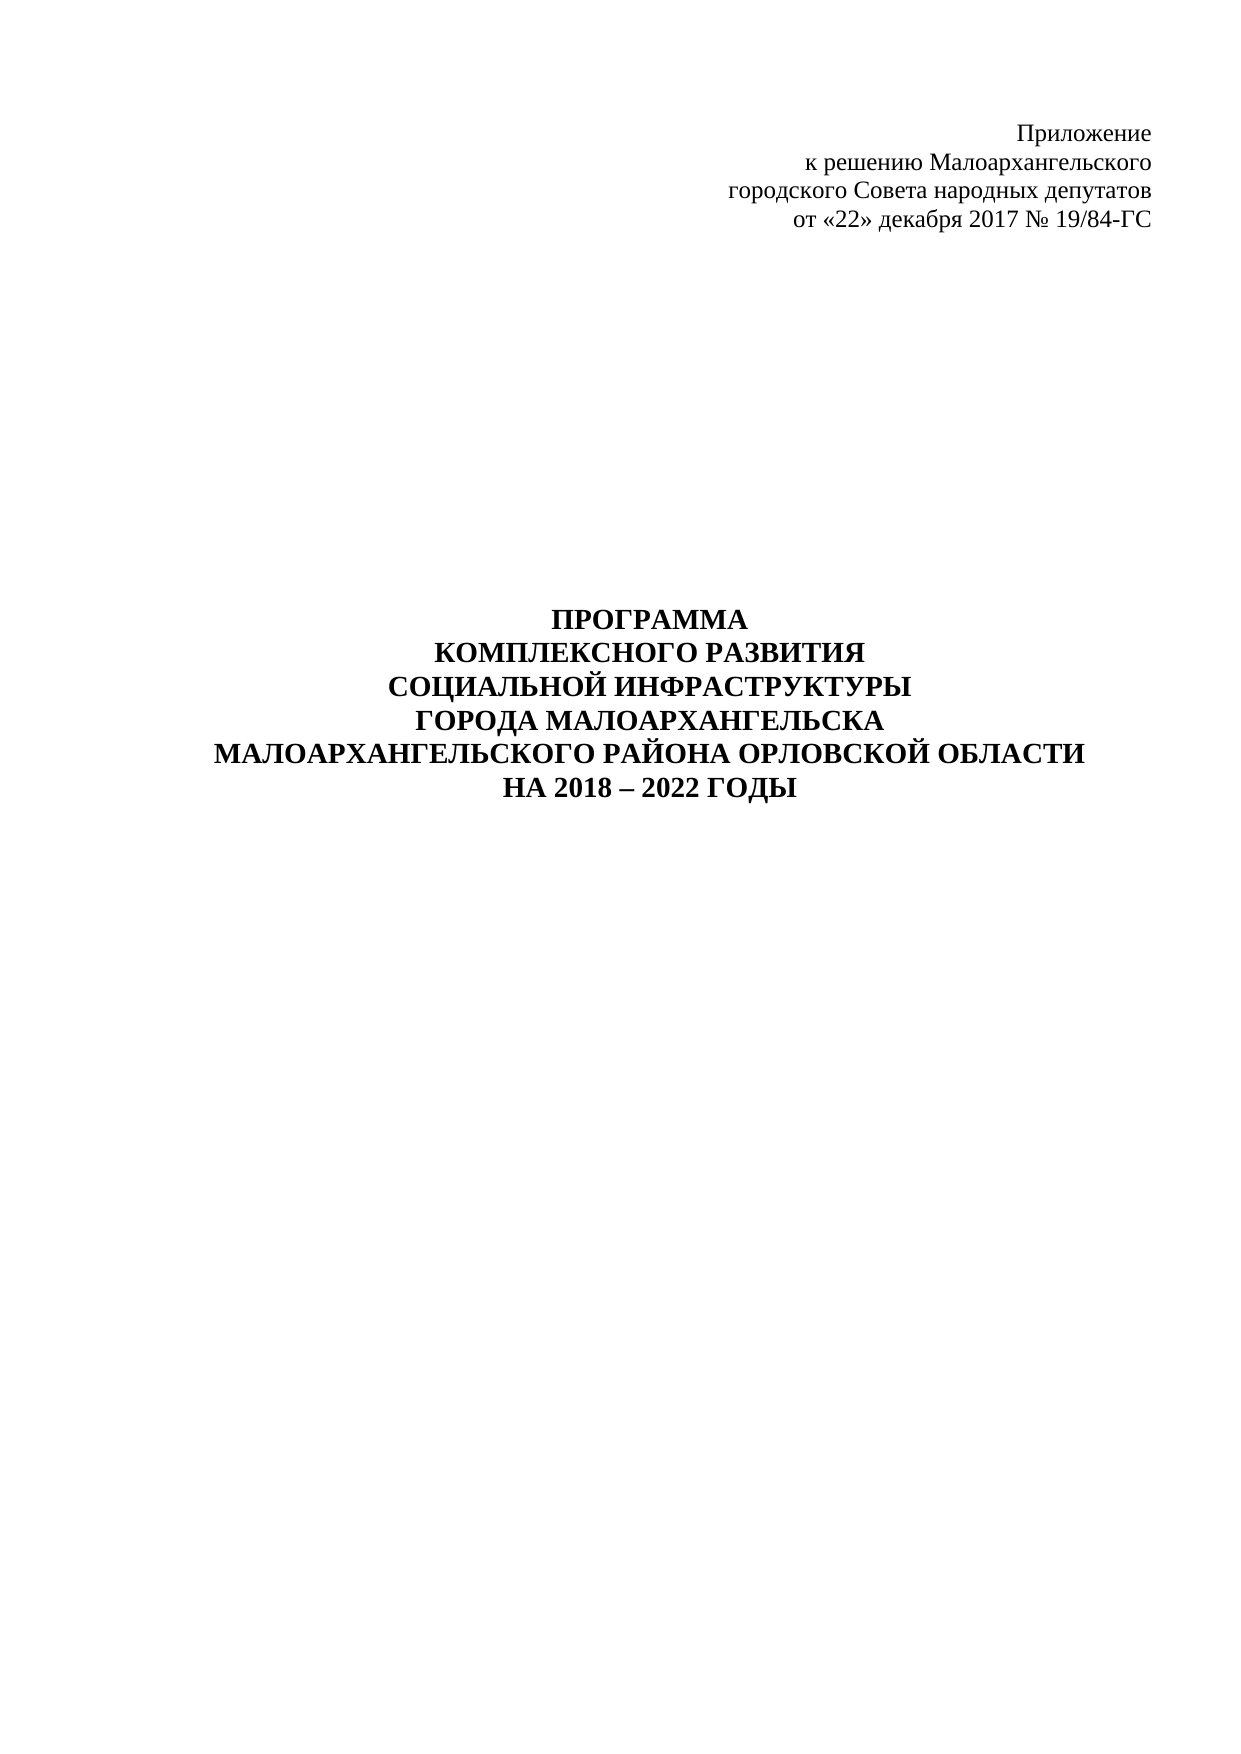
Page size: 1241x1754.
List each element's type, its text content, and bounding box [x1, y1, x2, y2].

text городского Совета народных депутатов [635, 176, 1152, 204]
text от «22» декабря 2017 № 19/84-ГС [635, 204, 1152, 233]
text Малоархангельского РАЙОНА ОРЛОВСКОЙ области [148, 736, 1152, 770]
text города Малоархангельска [148, 703, 1152, 736]
text на 2018 – 2022 годы [148, 770, 1152, 803]
text комплексного развития [148, 636, 1152, 669]
text к решению Малоархангельского [635, 147, 1152, 176]
text Программа [148, 602, 1152, 636]
text Приложение [635, 118, 1152, 147]
text социальной инфраструктуры [148, 669, 1152, 703]
